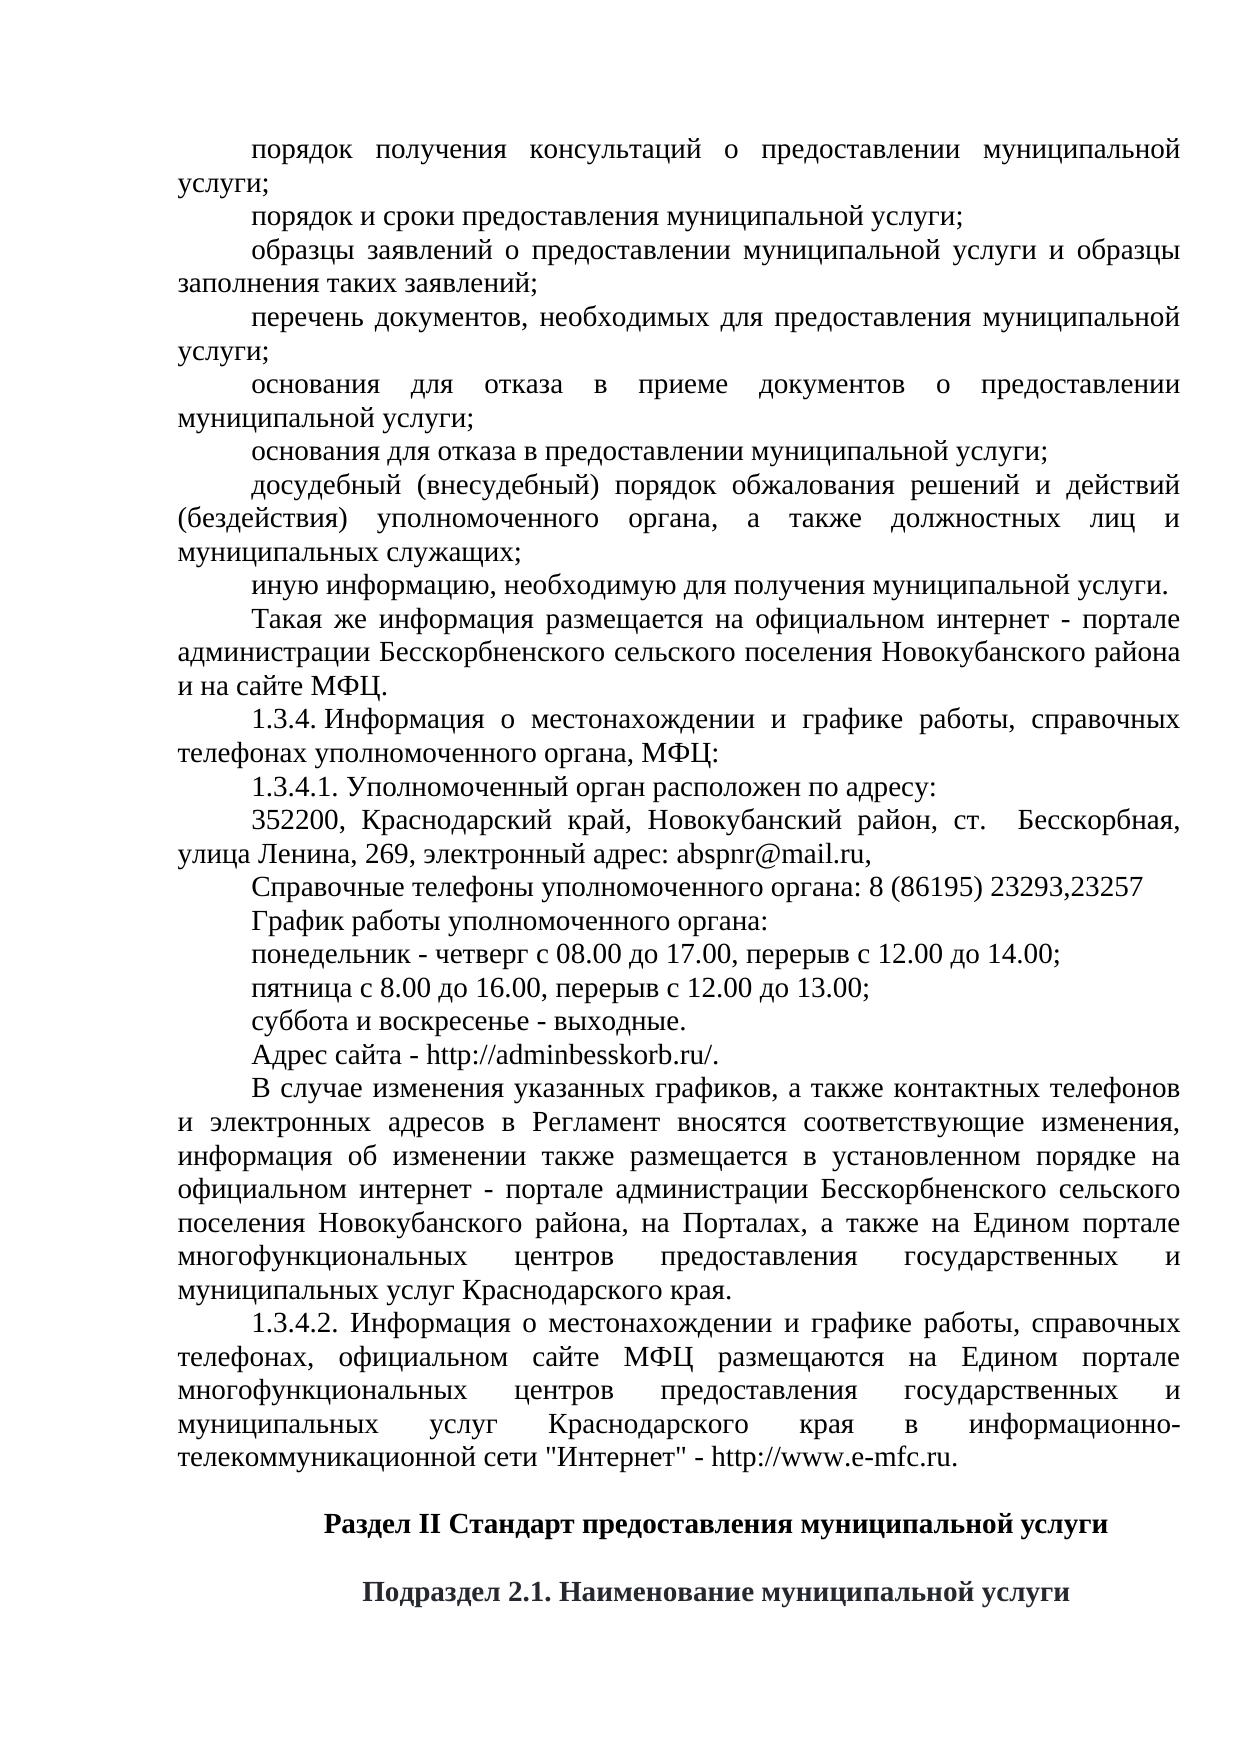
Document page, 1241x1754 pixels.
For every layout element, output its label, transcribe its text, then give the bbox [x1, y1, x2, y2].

text Такая же информация размещается на официальном интернет - портале администрации Бесскорбненского сельского поселения Новокубанского района и на сайте МФЦ. [177, 601, 1181, 702]
text основания для отказа в предоставлении муниципальной услуги; [177, 433, 1181, 467]
text пятница с 8.00 до 16.00, перерыв с 12.00 до 13.00; [177, 970, 1181, 1003]
text перечень документов, необходимых для предоставления муниципальной услуги; [177, 299, 1181, 366]
text порядок и сроки предоставления муниципальной услуги; [177, 198, 1181, 232]
text образцы заявлений о предоставлении муниципальной услуги и образцы заполнения таких заявлений; [177, 232, 1181, 299]
text 352200, Краснодарский край, Новокубанский район, ст. Бесскорбная, улица Ленина, 269, электронный адрес: abspnr@mail.ru, [177, 802, 1181, 869]
text иную информацию, необходимую для получения муниципальной услуги. [177, 567, 1181, 601]
text Справочные телефоны уполномоченного органа: 8 (86195) 23293,23257 [177, 869, 1181, 903]
text суббота и воскресенье - выходные. [177, 1003, 1181, 1037]
text Подраздел 2.1. Наименование муниципальной услуги [177, 1574, 1181, 1607]
text 1.3.4. Информация о местонахождении и графике работы, справочных телефонах уполномоченного органа, МФЦ: [177, 702, 1181, 769]
text основания для отказа в приеме документов о предоставлении муниципальной услуги; [177, 366, 1181, 433]
text Адрес сайта - http://adminbesskorb.ru/. [177, 1037, 1181, 1071]
text порядок получения консультаций о предоставлении муниципальной услуги; [177, 118, 1181, 198]
text График работы уполномоченного органа: [177, 903, 1181, 936]
text В случае изменения указанных графиков, а также контактных телефонов и электронных адресов в Регламент вносятся соответствующие изменения, информация об изменении также размещается в установленном порядке на официальном интернет - портале администрации Бесскорбненского сельского поселения Новокубанского района, на Порталах, а также на Едином портале многофункциональных центров предоставления государственных и муниципальных услуг Краснодарского края. [177, 1071, 1181, 1305]
text 1.3.4.2. Информация о местонахождении и графике работы, справочных телефонах, официальном сайте МФЦ размещаются на Едином портале многофункциональных центров предоставления государственных и муниципальных услуг Краснодарского края в информационно-телекоммуникационной сети "Интернет" - http://www.e-mfc.ru. [177, 1305, 1181, 1473]
text понедельник - четверг с 08.00 до 17.00, перерыв с 12.00 до 14.00; [177, 936, 1181, 970]
subtitle Раздел II Стандарт предоставления муниципальной услуги [177, 1507, 1181, 1540]
text досудебный (внесудебный) порядок обжалования решений и действий (бездействия) уполномоченного органа, а также должностных лиц и муниципальных служащих; [177, 467, 1181, 567]
text 1.3.4.1. Уполномоченный орган расположен по адресу: [177, 769, 1181, 802]
